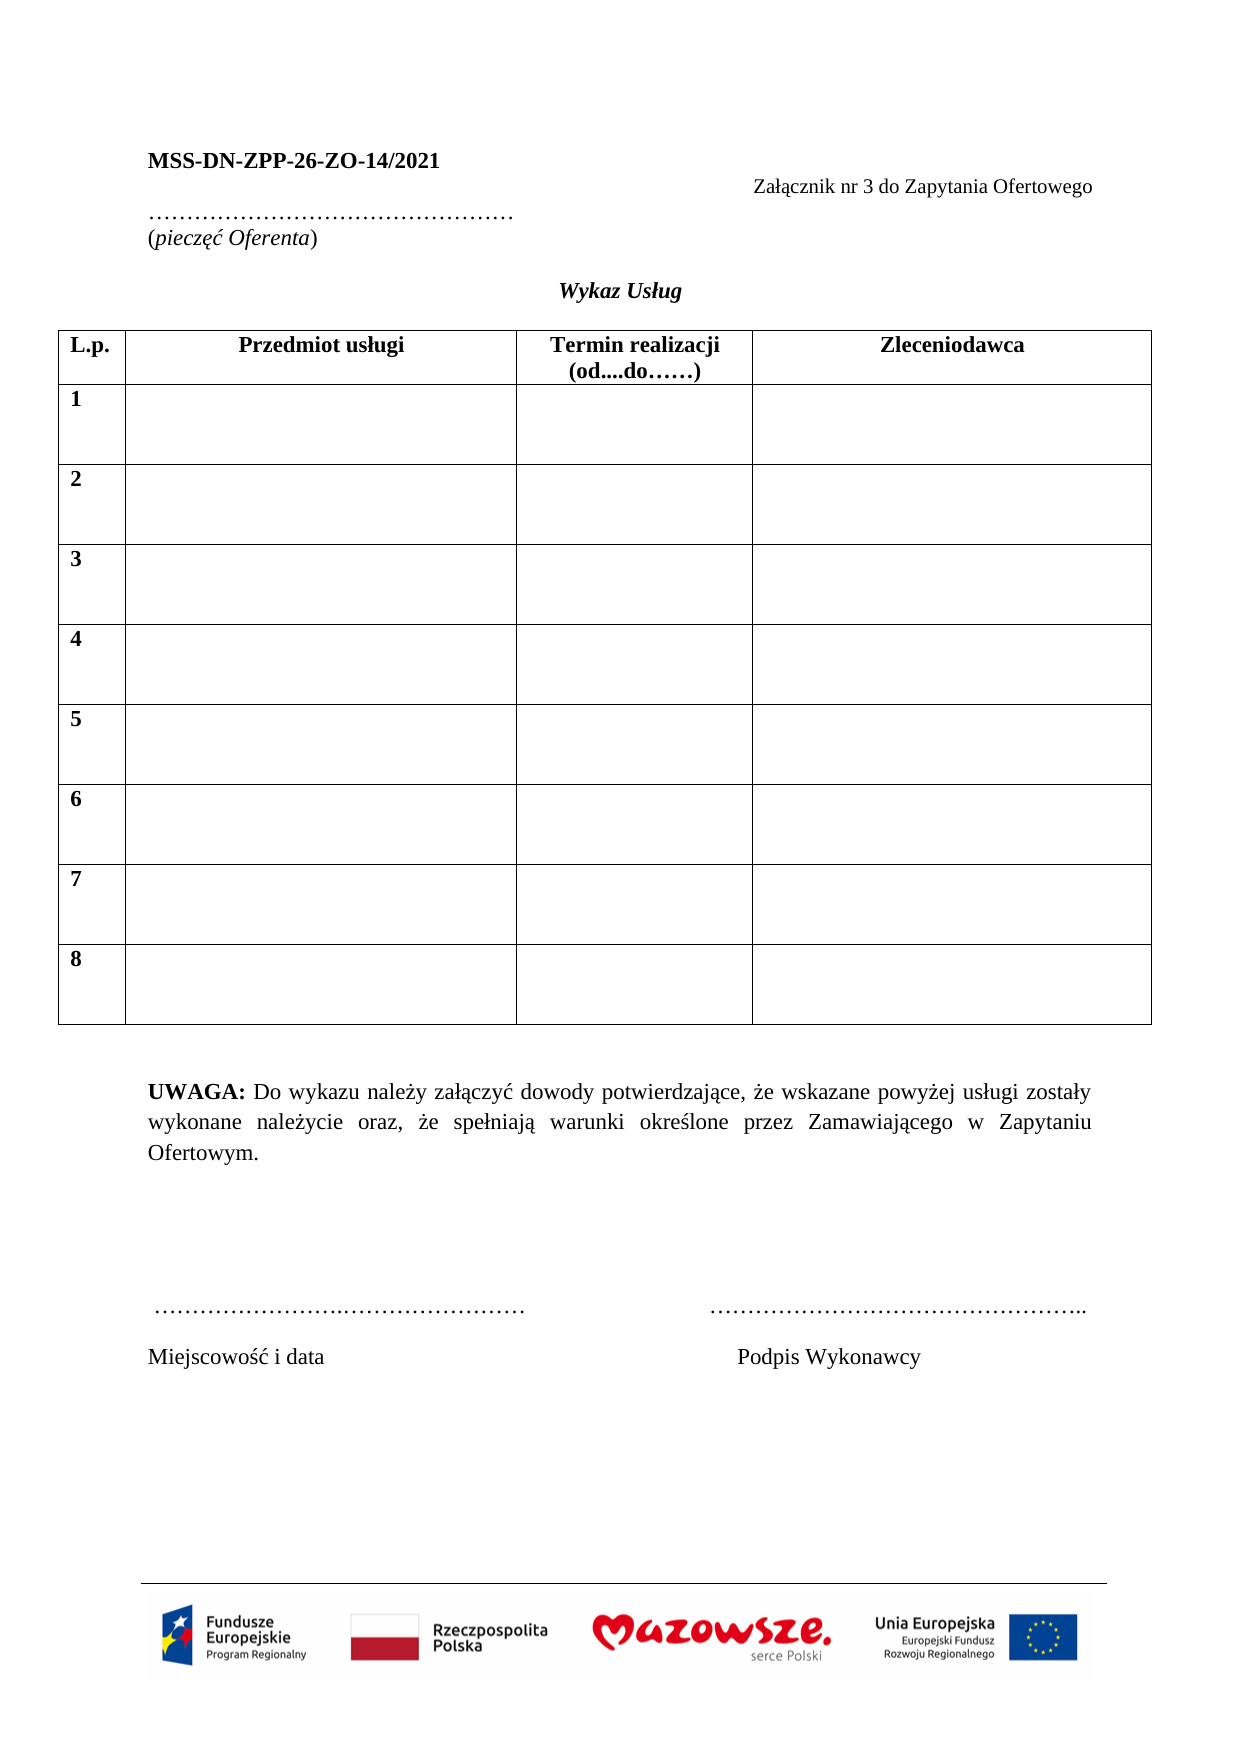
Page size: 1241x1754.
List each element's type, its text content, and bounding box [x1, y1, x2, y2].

table_cell 1 [59, 385, 125, 464]
table_cell [126, 865, 516, 944]
table_cell [126, 465, 516, 544]
text …………………….…………………… ………………………………………….. [148, 1292, 1093, 1318]
table_header Termin realizacji (od....do……) [517, 331, 752, 383]
table_cell [126, 945, 516, 1024]
table_cell [126, 705, 516, 784]
table_cell [753, 945, 1151, 1024]
text UWAGA: Do wykazu należy załączyć dowody potwierdzające, że wskazane powyżej usługi zostały wykonane należycie oraz, że spełniają warunki określone przez Zamawiającego w Zapytaniu Ofertowym. [148, 1078, 1093, 1165]
text MSS-DN-ZPP-26-ZO-14/2021 [148, 148, 1093, 174]
text ………………………………………… [148, 198, 1093, 224]
table_cell 6 [59, 785, 125, 864]
text Załącznik nr 3 do Zapytania Ofertowego [148, 174, 1093, 198]
table_cell [517, 625, 752, 704]
table_header Przedmiot usługi [126, 331, 516, 383]
table_cell [753, 465, 1151, 544]
table_cell [753, 385, 1151, 464]
table_header L.p. [59, 331, 125, 383]
table_cell [126, 785, 516, 864]
table_cell [517, 705, 752, 784]
table_cell [126, 625, 516, 704]
table_cell 7 [59, 865, 125, 944]
table_cell 5 [59, 705, 125, 784]
table_cell 4 [59, 625, 125, 704]
text Wykaz Usług [148, 277, 1093, 303]
table_cell [517, 465, 752, 544]
table_cell [517, 785, 752, 864]
table_header Zleceniodawca [753, 331, 1151, 383]
picture [147, 1589, 1093, 1681]
table_cell 8 [59, 945, 125, 1024]
table_cell [753, 705, 1151, 784]
table_cell [517, 385, 752, 464]
table_cell [753, 625, 1151, 704]
table_cell [517, 865, 752, 944]
table_cell [517, 545, 752, 624]
table_cell [517, 945, 752, 1024]
text Miejscowość i data Podpis Wykonawcy [148, 1343, 1093, 1369]
text (pieczęć Oferenta) [148, 224, 1093, 251]
table_cell [753, 865, 1151, 944]
table_cell 3 [59, 545, 125, 624]
table_cell [753, 785, 1151, 864]
table_cell [753, 545, 1151, 624]
table_cell [126, 385, 516, 464]
table_cell 2 [59, 465, 125, 544]
table_cell [126, 545, 516, 624]
